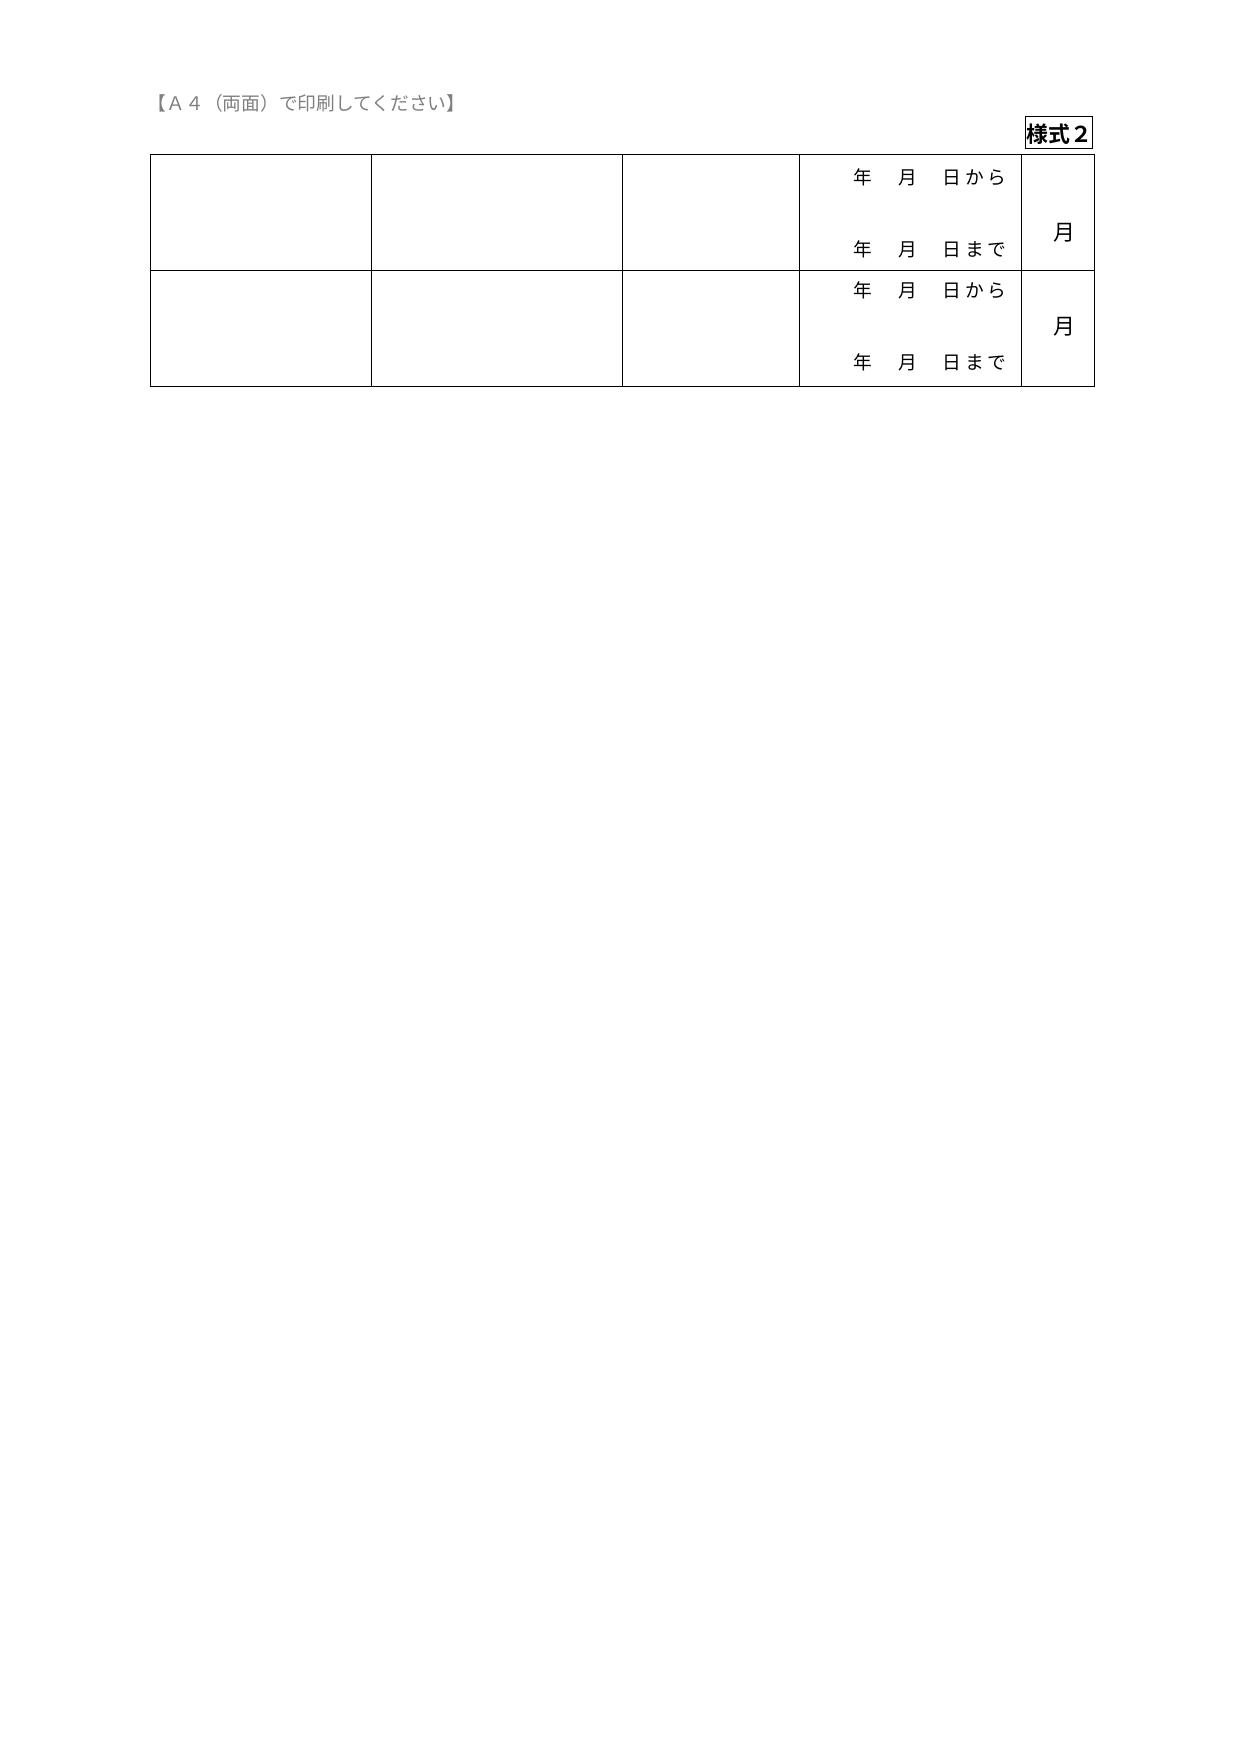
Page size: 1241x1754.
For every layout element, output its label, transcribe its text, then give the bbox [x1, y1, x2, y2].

table_cell [623, 155, 799, 270]
table_cell 月 [1022, 271, 1094, 386]
table_cell [151, 271, 371, 386]
table_cell 年 月 日から 年 月 日まで [800, 155, 1021, 270]
table_cell [372, 155, 622, 270]
table_cell [372, 271, 622, 386]
table_cell [151, 155, 371, 270]
table_cell 年 月 日から 年 月 日まで [800, 271, 1021, 386]
table_cell [623, 271, 799, 386]
table_cell 月 [1022, 155, 1094, 270]
